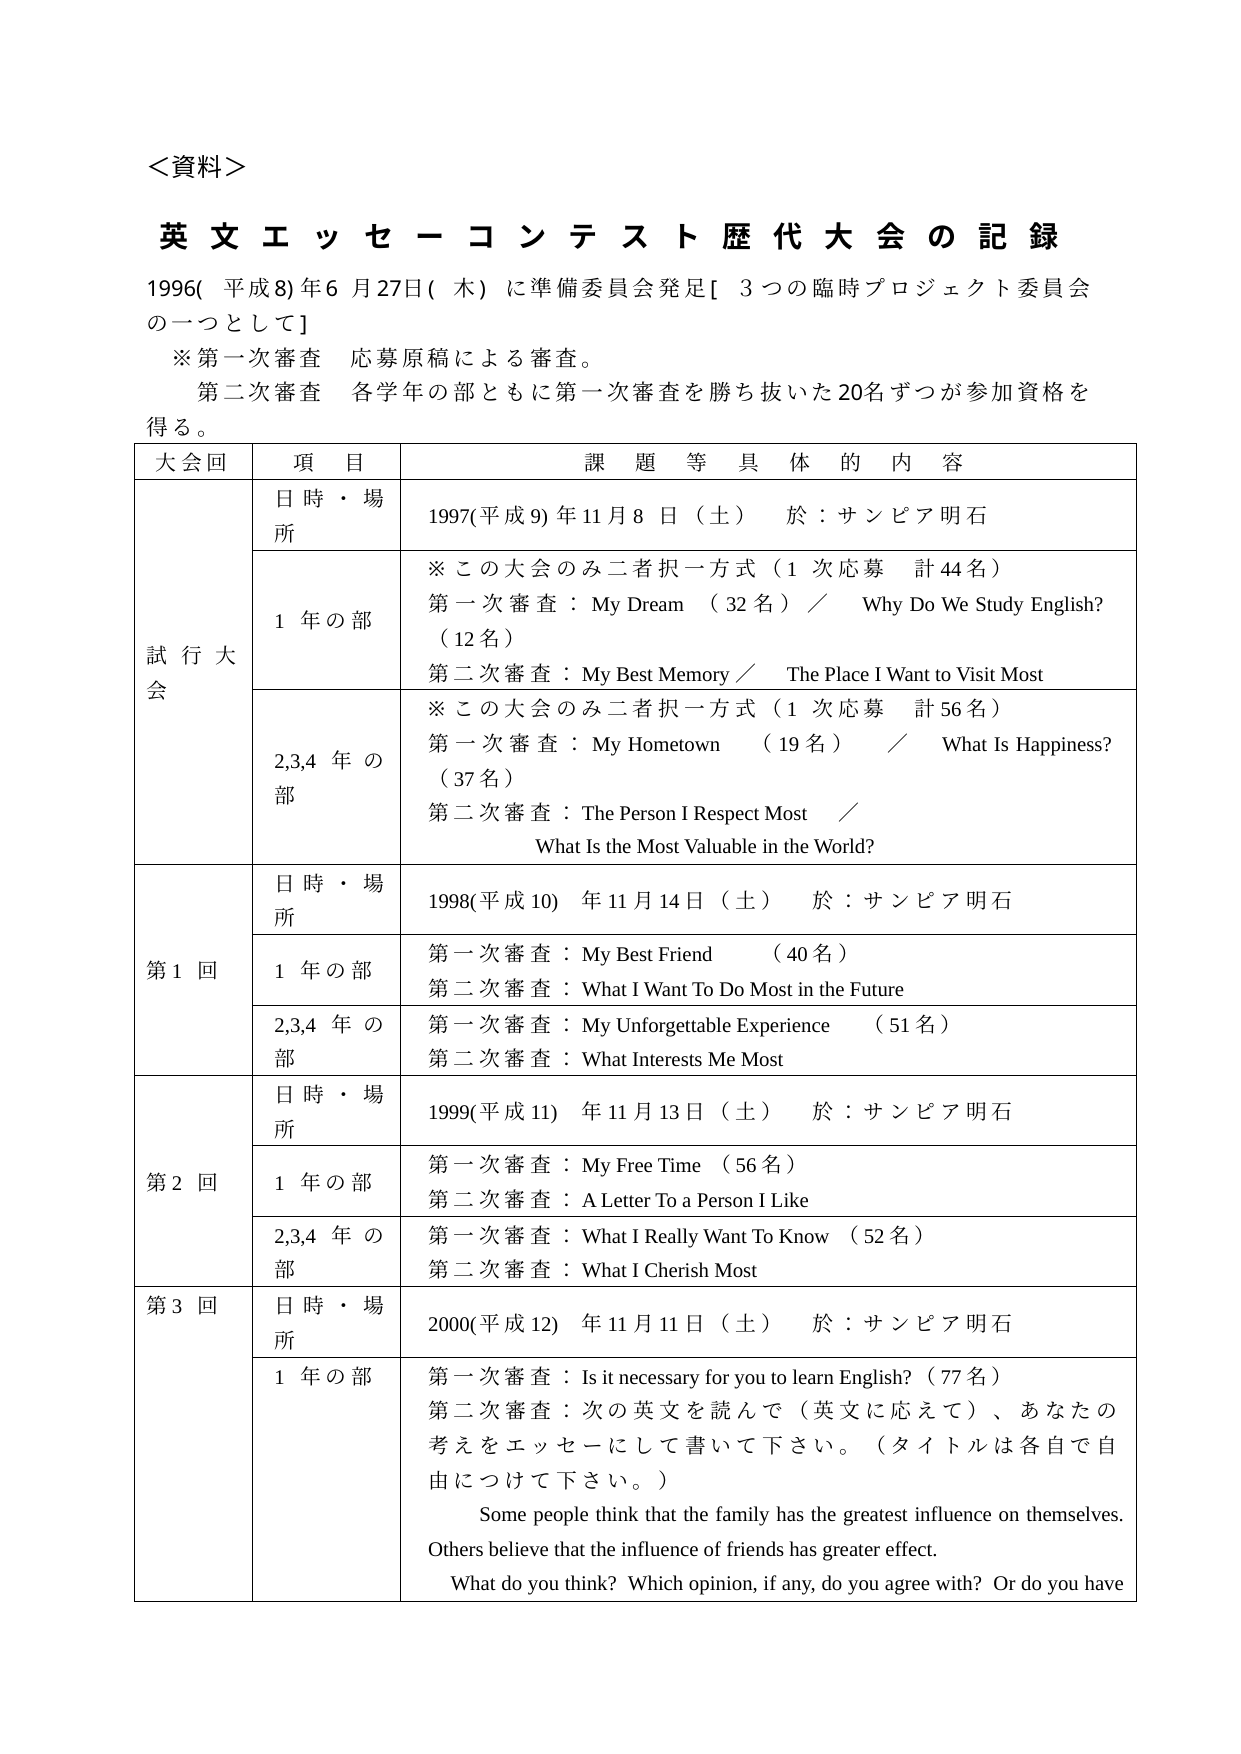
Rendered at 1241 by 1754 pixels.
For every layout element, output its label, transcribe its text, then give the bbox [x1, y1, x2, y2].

text ※第一次審査 応募原稿による審査。 [146, 339, 1094, 374]
table_cell 第3回 [135, 1287, 252, 1601]
table_header 課 題 等 具 体 的 内 容 [401, 444, 1136, 479]
text 第二次審査 各学年の部ともに第一次審査を勝ち抜いた20名ずつが参加資格を得る。 [146, 374, 1094, 443]
table_cell 第1回 [135, 865, 252, 1075]
text 英文エッセーコンテスト歴代大会の記録 [146, 201, 1094, 270]
text ＜資料＞ [146, 131, 1094, 201]
table_cell 日時・場所 [253, 865, 400, 934]
table_cell 1年の部 [253, 935, 400, 1004]
table_cell ※この大会のみ二者択一方式（1次応募 計44名） 第一次審査：My Dream （32名）／ Why Do We Study English?（12名） 第二次審査：My Best Memory ／ The Place I Want to Visit Most [401, 551, 1136, 689]
table_cell 2,3,4年の部 [253, 1006, 400, 1075]
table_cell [401, 1358, 1136, 1601]
table_cell 第2回 [135, 1076, 252, 1286]
table_cell 第一次審査：My Unforgettable Experience （51名） 第二次審査：What Interests Me Most [401, 1006, 1136, 1075]
table_cell 第一次審査：My Free Time（56名） 第二次審査：A Letter To a Person I Like [401, 1146, 1136, 1216]
table_cell 1年の部 [253, 1146, 400, 1216]
text 1996(平成8)年6月27日(木)に準備委員会発足[３つの臨時プロジェクト委員会の一つとして] [146, 270, 1094, 339]
table_cell 第一次審査：My Best Friend （40名） 第二次審査：What I Want To Do Most in the Future [401, 935, 1136, 1004]
table_cell 日時・場所 [253, 480, 400, 549]
table_cell ※この大会のみ二者択一方式（1次応募 計56名） 第一次審査：My Hometown （19名） ／ What Is Happiness?（37名） 第二次審査：The Person I Respect Most ／ What Is the Most Valuable in the World? [401, 690, 1136, 864]
table_cell 第一次審査：What I Really Want To Know（52名） 第二次審査：What I Cherish Most [401, 1217, 1136, 1286]
table_cell 1997(平成9)年11月8日（土） 於：サンピア明石 [401, 480, 1136, 549]
table_cell 2000(平成12)年11月11日（土） 於：サンピア明石 [401, 1287, 1136, 1357]
table_cell 2,3,4年の部 [253, 690, 400, 864]
table_cell 日時・場所 [253, 1076, 400, 1145]
table_header 大会回 [135, 444, 252, 479]
table_cell 1998(平成10)年11月14日（土） 於：サンピア明石 [401, 865, 1136, 934]
table_cell 日時・場所 [253, 1287, 400, 1357]
table_cell 1年の部 [253, 551, 400, 689]
table_cell 試行大会 [135, 480, 252, 864]
table_header 項 目 [253, 444, 400, 479]
table_cell 1年の部 [253, 1358, 400, 1601]
table_cell 1999(平成11)年11月13日（土） 於：サンピア明石 [401, 1076, 1136, 1145]
table_cell 2,3,4年の部 [253, 1217, 400, 1286]
